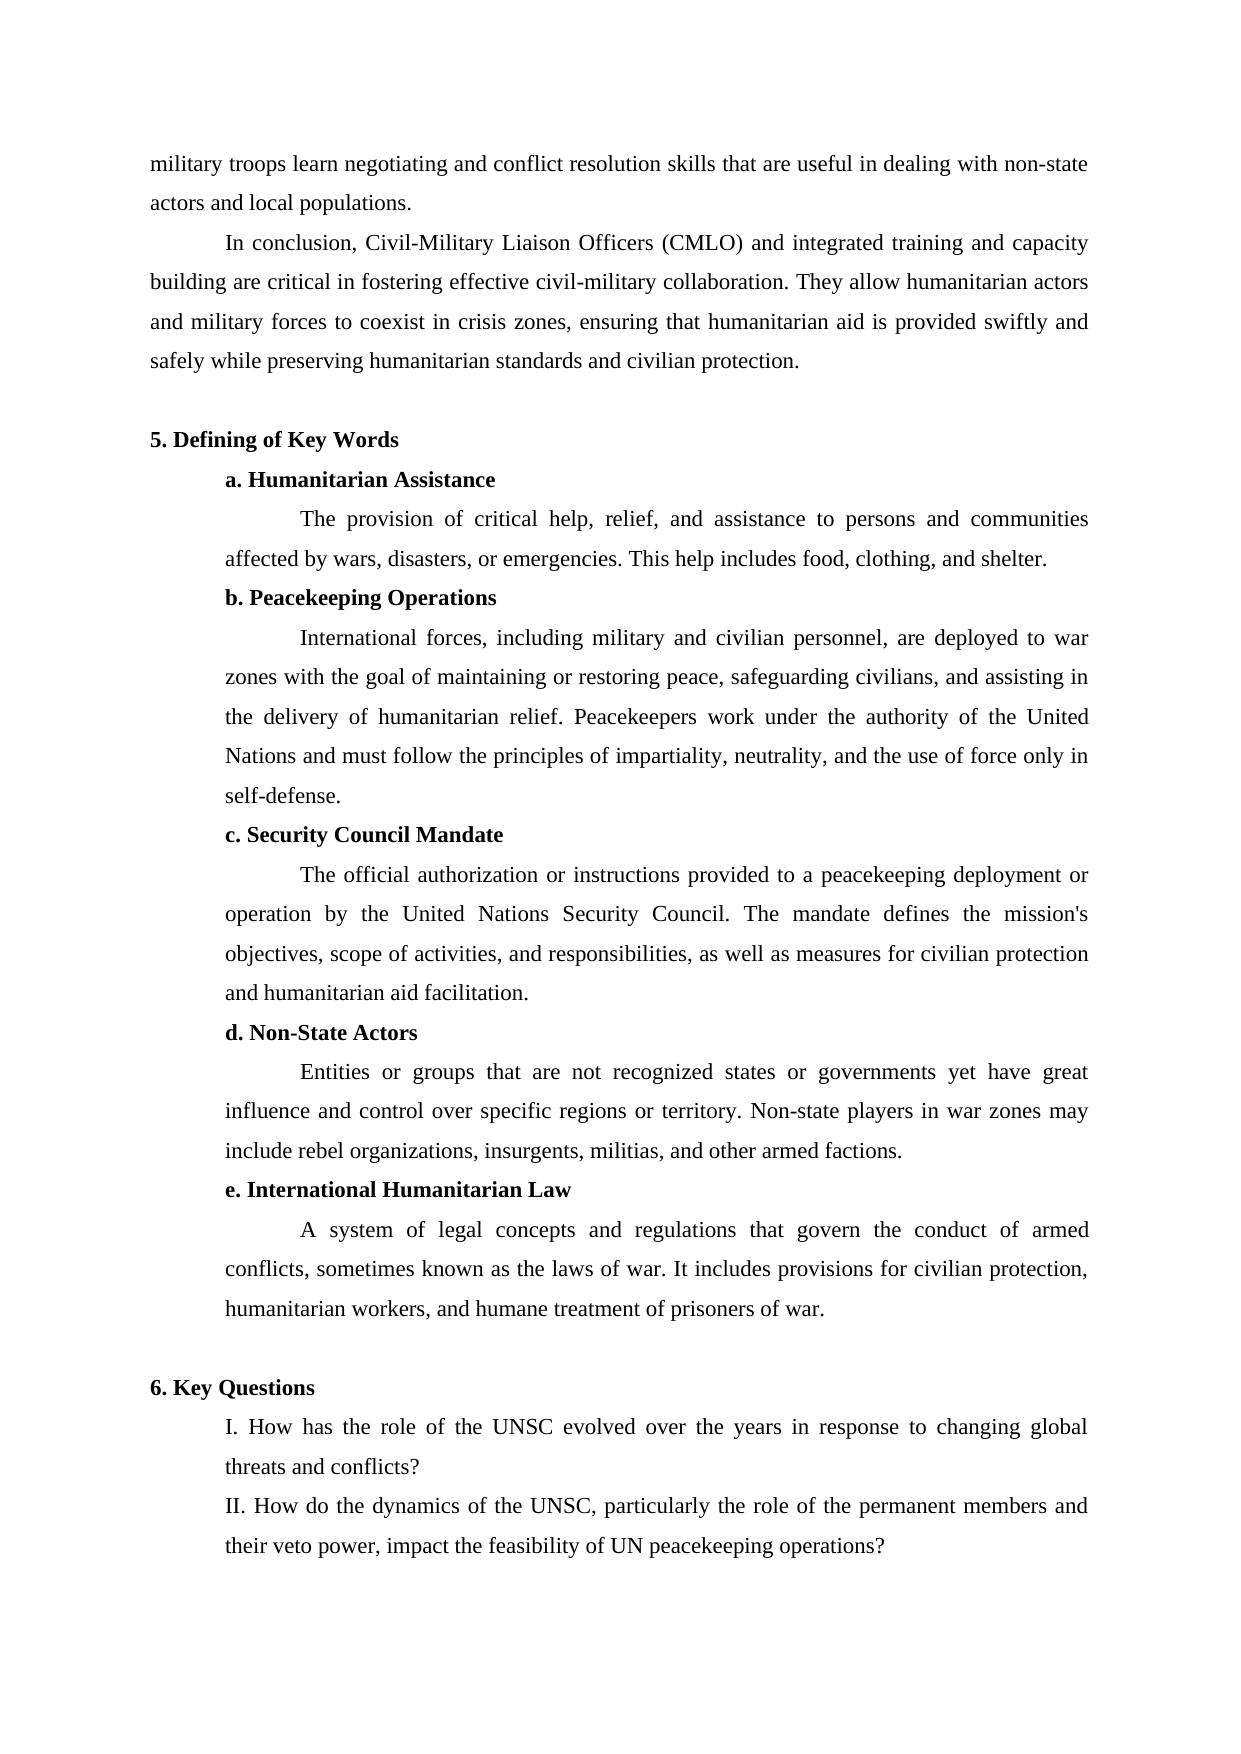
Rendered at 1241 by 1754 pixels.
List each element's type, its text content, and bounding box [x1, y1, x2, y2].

text In conclusion, Civil-Military Liaison Officers (CMLO) and integrated training and capacity building are critical in fostering effective civil-military collaboration. They allow humanitarian actors and military forces to coexist in crisis zones, ensuring that humanitarian aid is provided swiftly and safely while preserving humanitarian standards and civilian protection. [150, 229, 1090, 374]
text Entities or groups that are not recognized states or governments yet have great influence and control over specific regions or territory. Non-state players in war zones may include rebel organizations, insurgents, militias, and other armed factions. [225, 1058, 1090, 1163]
text International forces, including military and civilian personnel, are deployed to war zones with the goal of maintaining or restoring peace, safeguarding civilians, and assisting in the delivery of humanitarian relief. Peacekeepers work under the authority of the United Nations and must follow the principles of impartiality, neutrality, and the use of force only in self-defense. [225, 624, 1090, 808]
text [150, 150, 1090, 216]
text b. Peacekeeping Operations [150, 584, 1090, 611]
text 5. Defining of Key Words [150, 426, 1090, 453]
text a. Humanitarian Assistance [150, 466, 1090, 492]
text c. Security Council Mandate [150, 821, 1090, 847]
text 6. Key Questions [150, 1374, 1090, 1400]
text A system of legal concepts and regulations that govern the conduct of armed conflicts, sometimes known as the laws of war. It includes provisions for civilian protection, humanitarian workers, and humane treatment of prisoners of war. [225, 1216, 1090, 1321]
text e. International Humanitarian Law [150, 1176, 1090, 1203]
text I. How has the role of the UNSC evolved over the years in response to changing global threats and conflicts? [225, 1413, 1090, 1479]
text The provision of critical help, relief, and assistance to persons and communities affected by wars, disasters, or emergencies. This help includes food, clothing, and shelter. [225, 505, 1090, 571]
text The official authorization or instructions provided to a peacekeeping deployment or operation by the United Nations Security Council. The mandate defines the mission's objectives, scope of activities, and responsibilities, as well as measures for civilian protection and humanitarian aid facilitation. [225, 861, 1090, 1005]
text d. Non-State Actors [150, 1018, 1090, 1045]
text II. How do the dynamics of the UNSC, particularly the role of the permanent members and their veto power, impact the feasibility of UN peacekeeping operations? [225, 1492, 1090, 1558]
